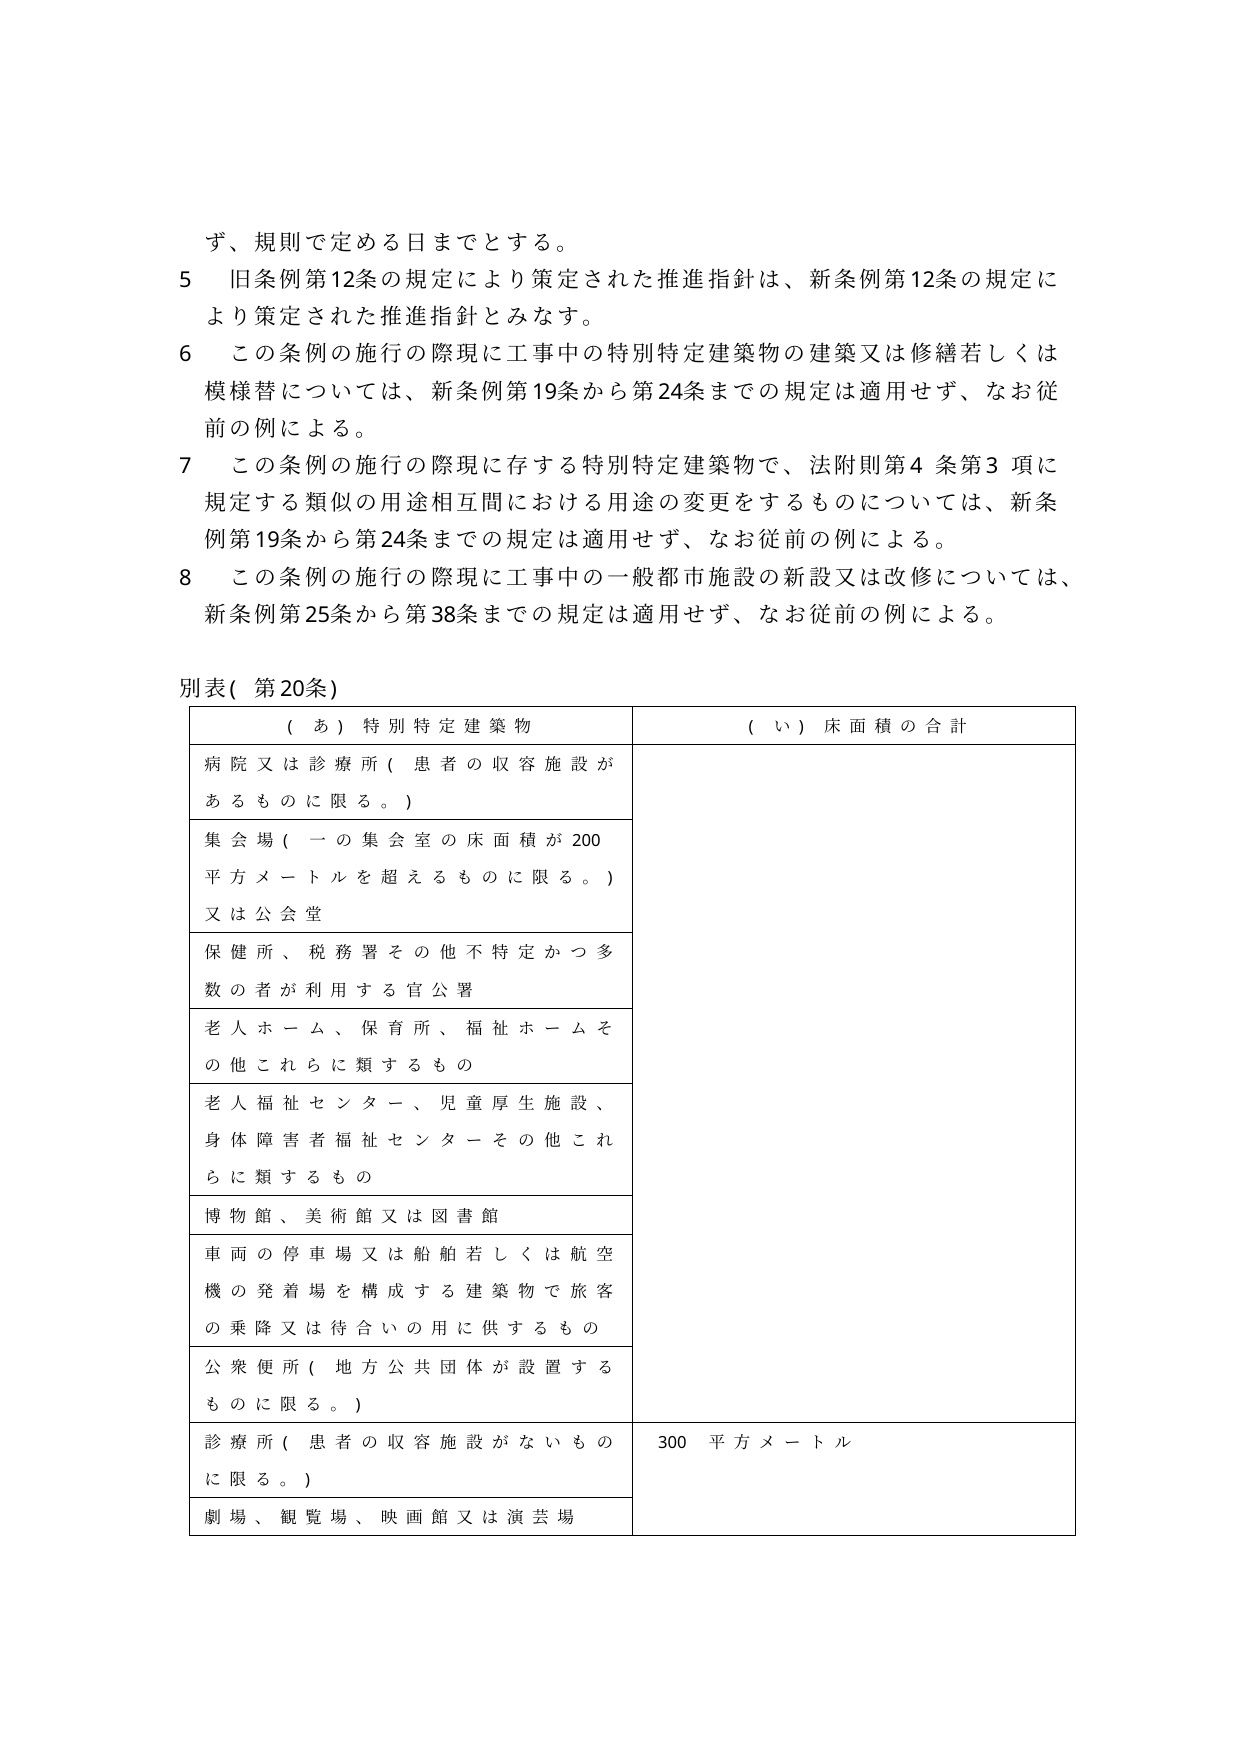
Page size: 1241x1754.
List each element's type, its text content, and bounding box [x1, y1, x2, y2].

table_cell 老人ホーム、保育所、福祉ホームその他これらに類するもの [190, 1009, 632, 1083]
text 別表(第20条) [179, 668, 1061, 706]
text 5 旧条例第12条の規定により策定された推進指針は、新条例第12条の規定により策定された推進指針とみなす。 [179, 259, 1061, 334]
table_cell 老人福祉センター、児童厚生施設、身体障害者福祉センターその他これらに類するもの [190, 1084, 632, 1195]
table_cell 保健所、税務署その他不特定かつ多数の者が利用する官公署 [190, 933, 632, 1007]
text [179, 222, 1061, 259]
table_cell 診療所(患者の収容施設がないものに限る。) [190, 1423, 632, 1497]
table_cell 劇場、観覧場、映画館又は演芸場 [190, 1498, 632, 1535]
table_cell 博物館、美術館又は図書館 [190, 1196, 632, 1234]
table_cell 車両の停車場又は船舶若しくは航空機の発着場を構成する建築物で旅客の乗降又は待合いの用に供するもの [190, 1235, 632, 1346]
text 6 この条例の施行の際現に工事中の特別特定建築物の建築又は修繕若しくは模様替については、新条例第19条から第24条までの規定は適用せず、なお従前の例による。 [179, 334, 1061, 445]
table_cell 300平方メートル [633, 1423, 1075, 1535]
table_cell 集会場(一の集会室の床面積が200平方メートルを超えるものに限る。)又は公会堂 [190, 820, 632, 932]
table_cell 公衆便所(地方公共団体が設置するものに限る。) [190, 1347, 632, 1422]
table_header (い)床面積の合計 [633, 707, 1075, 744]
text 7 この条例の施行の際現に存する特別特定建築物で、法附則第4条第3項に規定する類似の用途相互間における用途の変更をするものについては、新条例第19条から第24条までの規定は適用せず、なお従前の例による。 [179, 445, 1061, 557]
text 8 この条例の施行の際現に工事中の一般都市施設の新設又は改修については、新条例第25条から第38条までの規定は適用せず、なお従前の例による。 [179, 557, 1061, 631]
table_cell 病院又は診療所(患者の収容施設があるものに限る。) [190, 745, 632, 819]
table_cell [633, 745, 1075, 1422]
table_header (あ)特別特定建築物 [190, 707, 632, 744]
